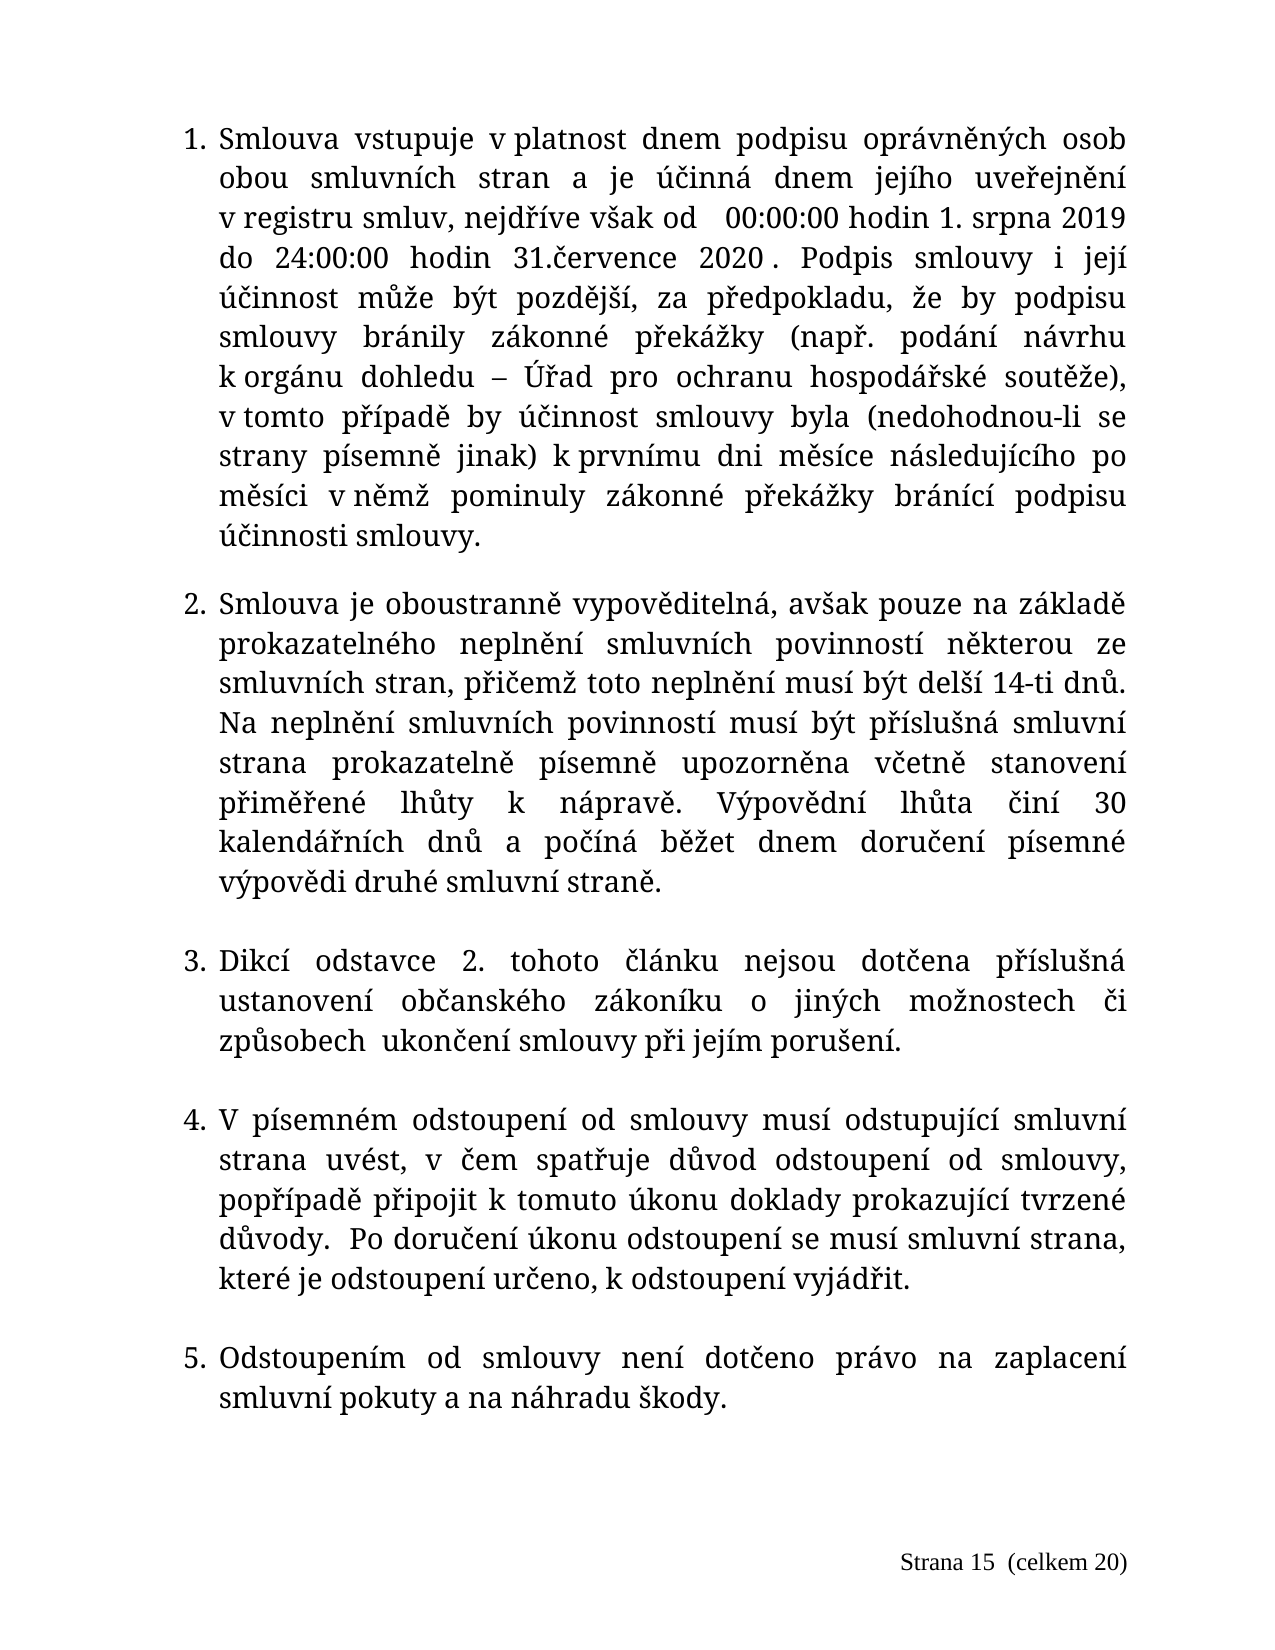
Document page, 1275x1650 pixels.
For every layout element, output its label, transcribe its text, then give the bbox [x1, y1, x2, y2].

list Smlouva je oboustranně vypověditelná, avšak pouze na základě prokazatelného neplnění smluvních povinností některou ze smluvních stran, přičemž toto neplnění musí být delší 14-ti dnů. Na neplnění smluvních povinností musí být příslušná smluvní strana prokazatelně písemně upozorněna včetně stanovení přiměřené lhůty k nápravě. Výpovědní lhůta činí 30 kalendářních dnů a počíná běžet dnem doručení písemné výpovědi druhé smluvní straně. [183, 583, 1127, 901]
list Odstoupením od smlouvy není dotčeno právo na zaplacení smluvní pokuty a na náhradu škody. [183, 1337, 1127, 1417]
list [183, 1099, 1127, 1298]
list Dikcí odstavce 2. tohoto článku nejsou dotčena příslušná ustanovení občanského zákoníku o jiných možnostech či způsobech ukončení smlouvy při jejím porušení. [183, 941, 1127, 1060]
subtitle Smlouva vstupuje v platnost dnem podpisu oprávněných osob obou smluvních stran a je účinná dnem jejího uveřejnění v registru smluv, nejdříve však od 00:00:00 hodin 1. srpna 2019 do 24:00:00 hodin 31.července 2020 . Podpis smlouvy i její účinnost může být pozdější, za předpokladu, že by podpisu smlouvy bránily zákonné překážky (např. podání návrhu k orgánu dohledu – Úřad pro ochranu hospodářské soutěže), v tomto případě by účinnost smlouvy byla (nedohodnou-li se strany písemně jinak) k prvnímu dni měsíce následujícího po měsíci v němž pominuly zákonné překážky bránící podpisu účinnosti smlouvy. [183, 118, 1127, 555]
